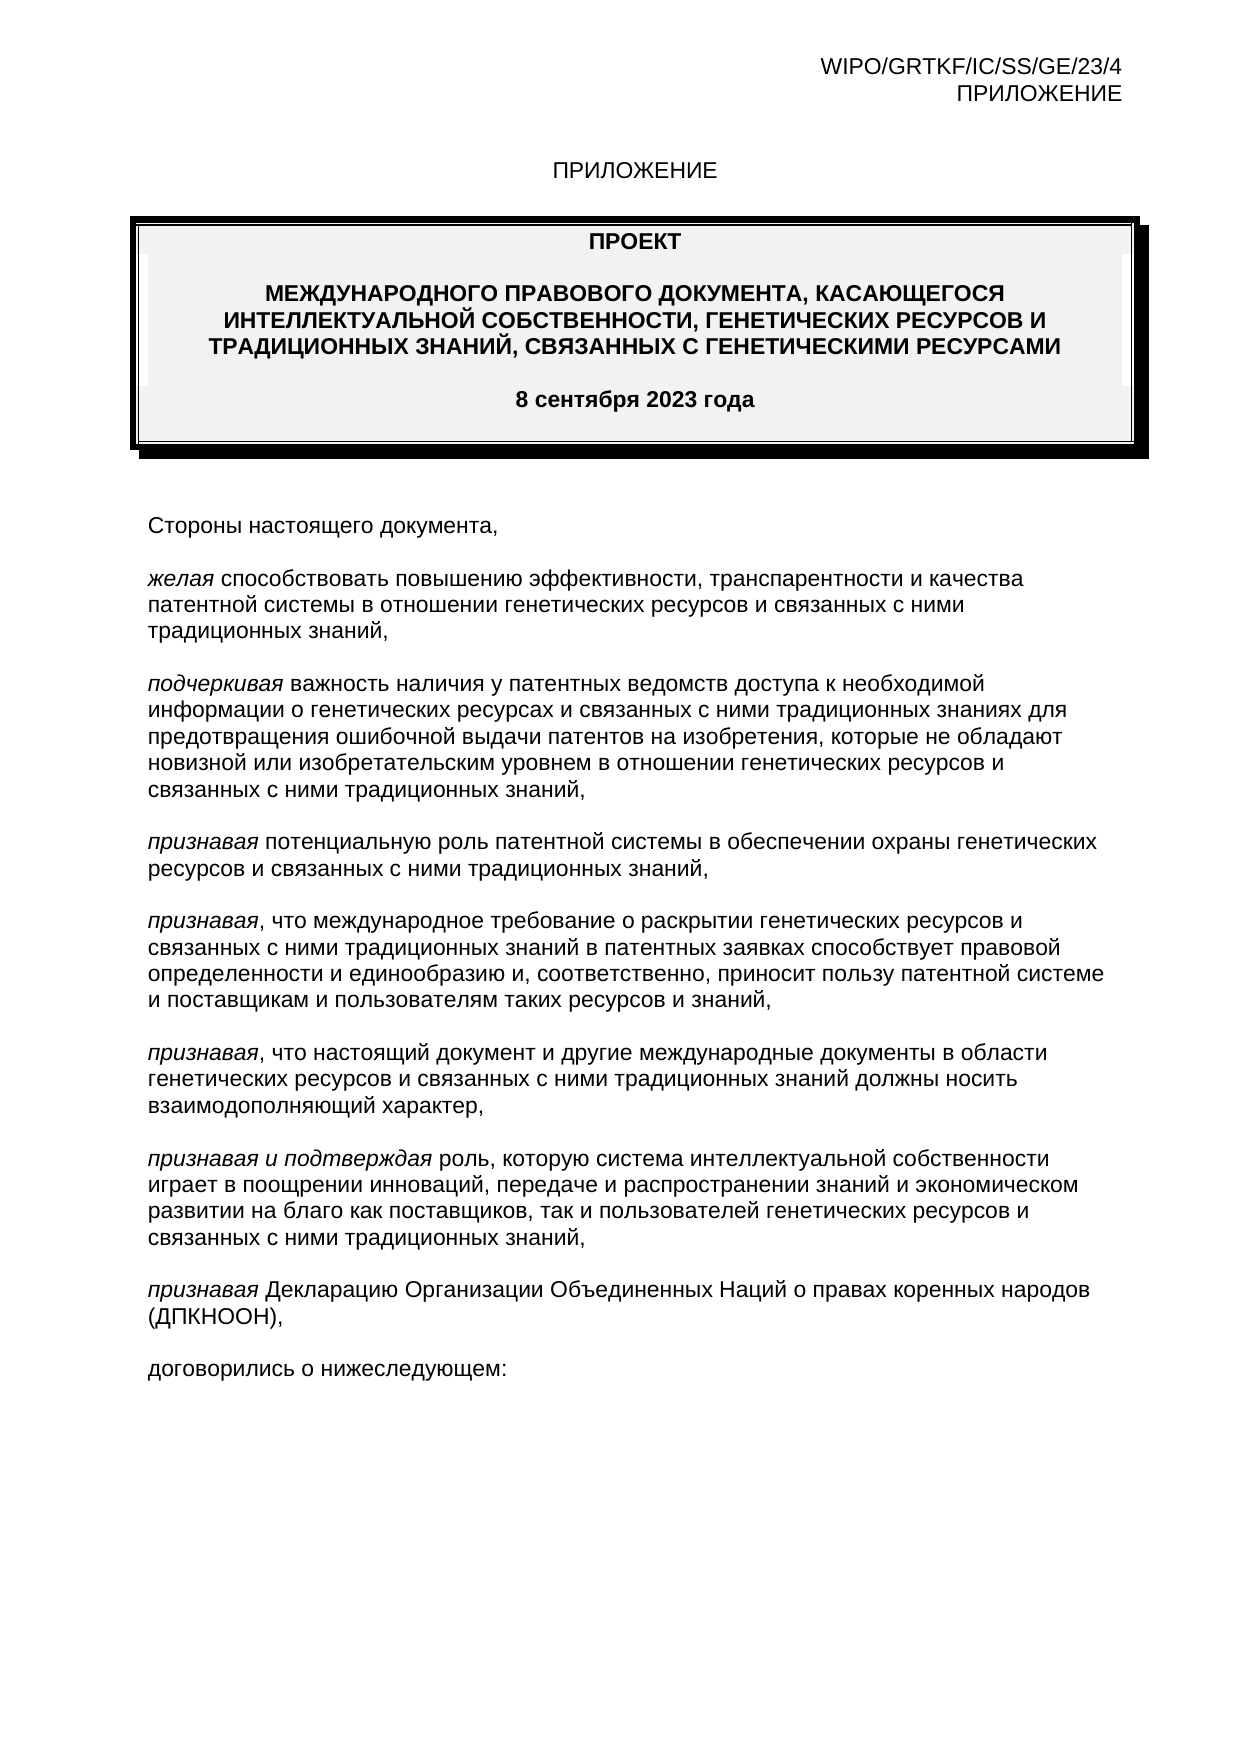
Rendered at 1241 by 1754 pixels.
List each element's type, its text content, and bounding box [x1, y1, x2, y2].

text признавая потенциальную роль патентной системы в обеспечении охраны генетических ресурсов и связанных с ними традиционных знаний, [148, 828, 1122, 881]
text МЕЖДУНАРОДНОГО ПРАВОВОГО ДОКУМЕНТА, КАСАЮЩЕГОСЯ ИНТЕЛЛЕКТУАЛЬНОЙ СОБСТВЕННОСТИ, ГЕНЕТИЧЕСКИХ РЕСУРСОВ И ТРАДИЦИОННЫХ ЗНАНИЙ, СВЯЗАННЫХ С ГЕНЕТИЧЕСКИМИ РЕСУРСАМИ [148, 280, 1122, 359]
text Стороны настоящего документа, [148, 512, 1122, 565]
subtitle Приложение [148, 157, 1122, 183]
text договорились о нижеследующем: [148, 1355, 1122, 1382]
text подчеркивая важность наличия у патентных ведомств доступа к необходимой информации о генетических ресурсах и связанных с ними традиционных знаниях для предотвращения ошибочной выдачи патентов на изобретения, которые не обладают новизной или изобретательским уровнем в отношении генетических ресурсов и связанных с ними традиционных знаний, [148, 670, 1122, 828]
text желая способствовать повышению эффективности, транспарентности и качества патентной системы в отношении генетических ресурсов и связанных с ними традиционных знаний, [148, 565, 1122, 670]
text признавая и подтверждая роль, которую система интеллектуальной собственности играет в поощрении инноваций, передаче и распространении знаний и экономическом развитии на благо как поставщиков, так и пользователей генетических ресурсов и связанных с ними традиционных знаний, [148, 1144, 1122, 1250]
text признавая, что настоящий документ и другие международные документы в области генетических ресурсов и связанных с ними традиционных знаний должны носить взаимодополняющий характер, [148, 1039, 1122, 1118]
text признавая Декларацию Организации Объединенных Наций о правах коренных народов (ДПКНООН), [148, 1276, 1122, 1329]
text признавая, что международное требование о раскрытии генетических ресурсов и связанных с ними традиционных знаний в патентных заявках способствует правовой определенности и единообразию и, соответственно, приносит пользу патентной системе и поставщикам и пользователям таких ресурсов и знаний, [148, 907, 1122, 1039]
text 8 сентября 2023 года [139, 374, 1131, 441]
text ПРОЕКТ [139, 226, 1131, 254]
